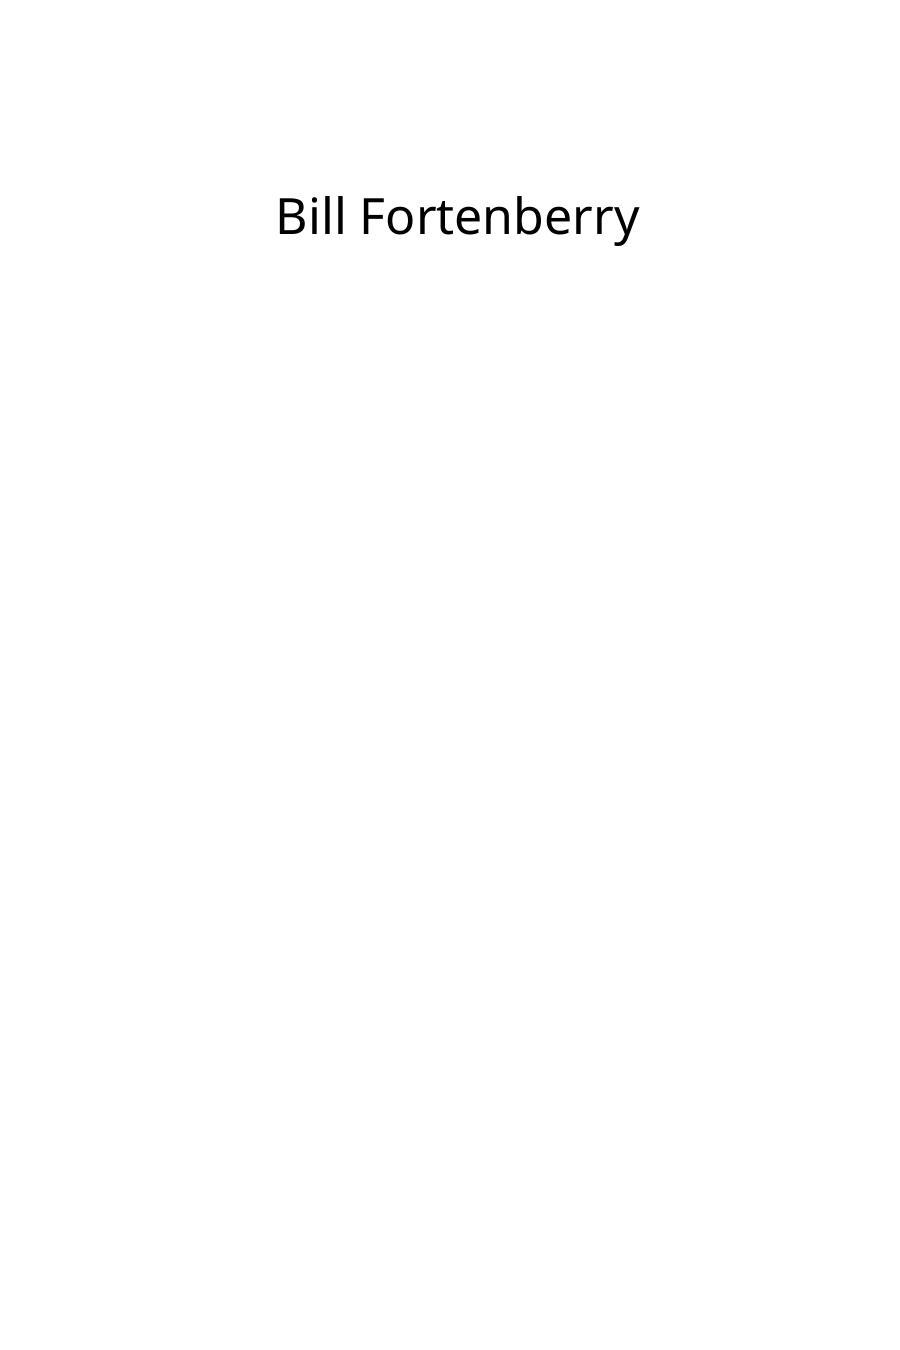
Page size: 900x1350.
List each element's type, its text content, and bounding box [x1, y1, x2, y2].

list Bill Fortenberry [150, 181, 765, 249]
